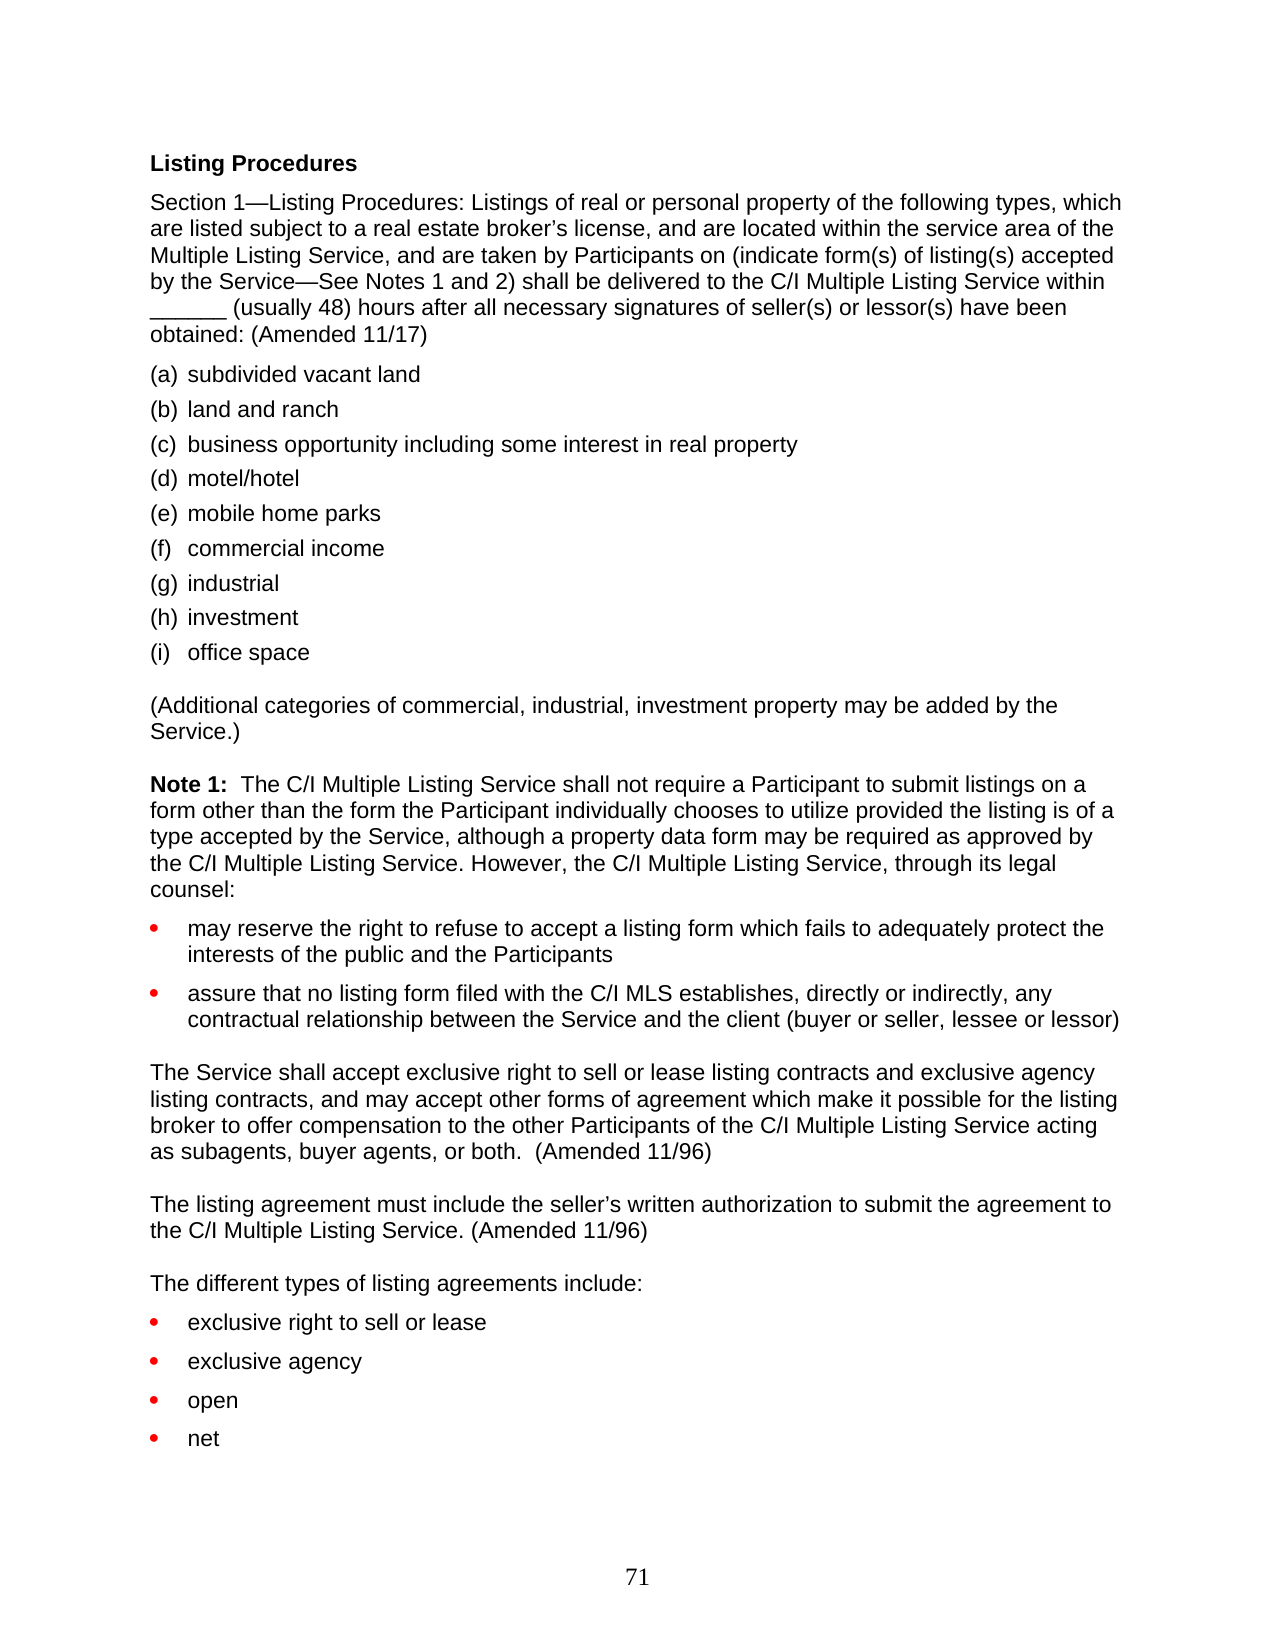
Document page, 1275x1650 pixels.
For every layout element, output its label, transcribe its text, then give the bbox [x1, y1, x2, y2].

text Section 1—Listing Procedures: Listings of real or personal property of the following types, which are listed subject to a real estate broker’s license, and are located within the service area of the Multiple Listing Service, and are taken by Participants on (indicate form(s) of listing(s) accepted by the Service—See Notes 1 and 2) shall be delivered to the C/I Multiple Listing Service within ______ (usually 48) hours after all necessary signatures of seller(s) or lessor(s) have been obtained: (Amended 11/17) [150, 189, 1125, 347]
list investment [150, 604, 1125, 631]
list subdivided vacant land [150, 361, 1125, 388]
text The Service shall accept exclusive right to sell or lease listing contracts and exclusive agency listing contracts, and may accept other forms of agreement which make it possible for the listing broker to offer compensation to the other Participants of the C/I Multiple Listing Service acting as subagents, buyer agents, or both. (Amended 11/96) [150, 1059, 1125, 1164]
text The different types of listing agreements include: [150, 1270, 1125, 1296]
list open [150, 1387, 1125, 1413]
list office space [150, 639, 1125, 665]
list motel/hotel [150, 465, 1125, 492]
text (Additional categories of commercial, industrial, investment property may be added by the Service.) [150, 692, 1125, 744]
list land and ranch [150, 396, 1125, 422]
text Note 1: The C/I Multiple Listing Service shall not require a Participant to submit listings on a form other than the form the Participant individually chooses to utilize provided the listing is of a type accepted by the Service, although a property data form may be required as approved by the C/I Multiple Listing Service. However, the C/I Multiple Listing Service, through its legal counsel: [150, 771, 1125, 902]
list commercial income [150, 535, 1125, 561]
list exclusive agency [150, 1348, 1125, 1374]
list exclusive right to sell or lease [150, 1309, 1125, 1335]
list net [150, 1425, 1125, 1452]
text Listing Procedures [150, 150, 1125, 176]
list mobile home parks [150, 500, 1125, 526]
list assure that no listing form filed with the C/I MLS establishes, directly or indirectly, any contractual relationship between the Service and the client (buyer or seller, lessee or lessor) [150, 980, 1125, 1033]
list may reserve the right to refuse to accept a listing form which fails to adequately protect the interests of the public and the Participants [150, 915, 1125, 968]
text The listing agreement must include the seller’s written authorization to submit the agreement to the C/I Multiple Listing Service. (Amended 11/96) [150, 1191, 1125, 1244]
list business opportunity including some interest in real property [150, 431, 1125, 457]
list industrial [150, 569, 1125, 596]
